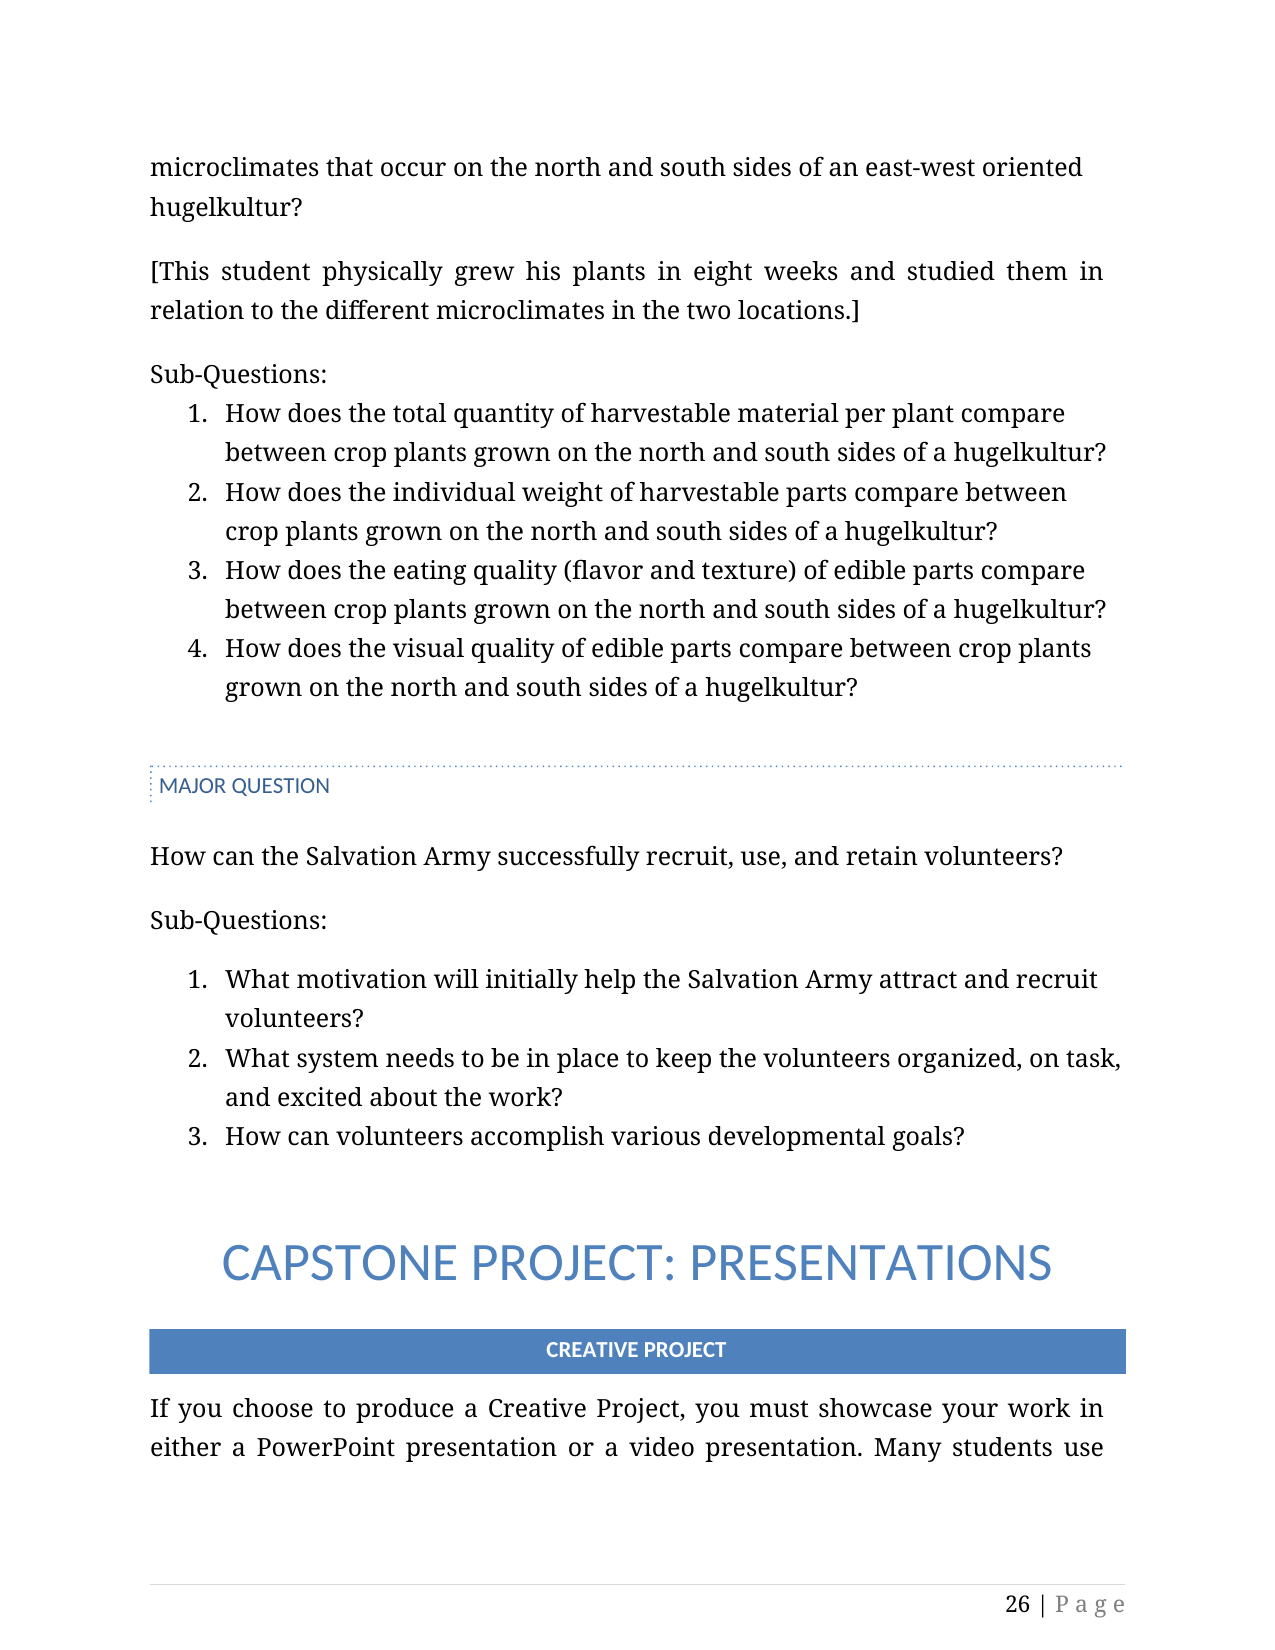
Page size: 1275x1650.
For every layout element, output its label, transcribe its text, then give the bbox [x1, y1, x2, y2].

list How does the eating quality (flavor and texture) of edible parts compare between crop plants grown on the north and south sides of a hugelkultur? [187, 552, 1109, 626]
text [150, 150, 1125, 223]
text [150, 1374, 1106, 1463]
list How does the total quantity of harvestable material per plant compare between crop plants grown on the north and south sides of a hugelkultur? [187, 396, 1109, 469]
list CAPSTONE PROJECT: PRESENTATIONS [150, 1228, 1125, 1294]
list What motivation will initially help the Salvation Army attract and recruit volunteers? [187, 962, 1125, 1035]
text [This student physically grew his plants in eight weeks and studied them in relation to the different microclimates in the two locations.] [150, 253, 1105, 327]
list What system needs to be in place to keep the volunteers organized, on task, and excited about the work? [187, 1040, 1125, 1113]
list How can volunteers accomplish various developmental goals? [187, 1118, 1125, 1153]
text Sub-Questions: [150, 903, 1125, 937]
list How does the individual weight of harvestable parts compare between crop plants grown on the north and south sides of a hugelkultur? [187, 474, 1109, 547]
list How does the visual quality of edible parts compare between crop plants grown on the north and south sides of a hugelkultur? [187, 631, 1109, 704]
text How can the Salvation Army successfully recruit, use, and retain volunteers? [150, 763, 1125, 873]
text Sub-Questions: [150, 357, 1125, 391]
